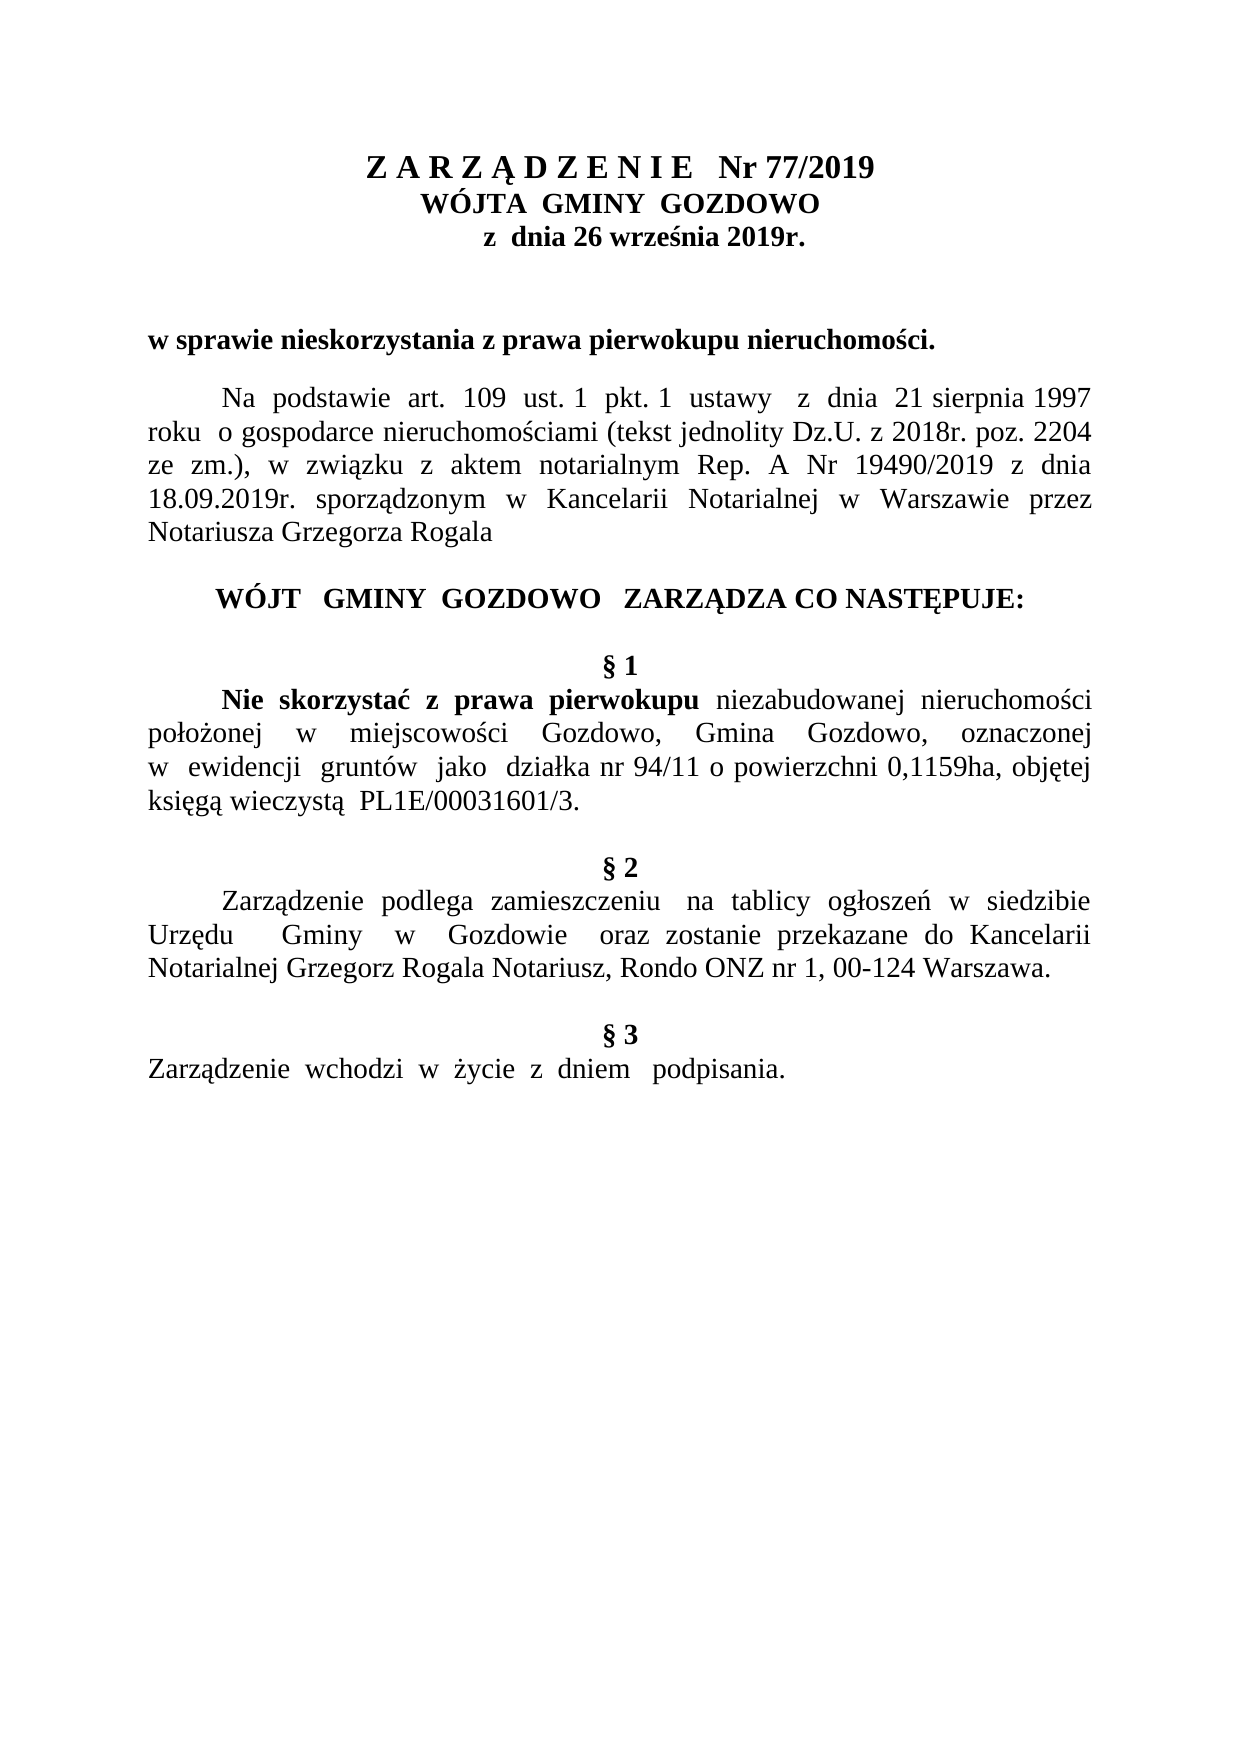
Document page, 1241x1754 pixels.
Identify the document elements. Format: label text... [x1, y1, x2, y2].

title Zarządzenie wchodzi w życie z dniem podpisania. [148, 1051, 1093, 1084]
text Nie skorzystać z prawa pierwokupu niezabudowanej nieruchomości położonej w miejscowości Gozdowo, Gmina Gozdowo, oznaczonej w ewidencji gruntów jako działka nr 94/11 o powierzchni 0,1159ha, objętej księgą wieczystą PL1E/00031601/3. [148, 682, 1093, 816]
title Z A R Z Ą D Z E N I E Nr 77/2019 [148, 148, 1093, 186]
text Na podstawie art. 109 ust. 1 pkt. 1 ustawy z dnia 21 sierpnia 1997 roku o gospodarce nieruchomościami (tekst jednolity Dz.U. z 2018r. poz. 2204 ze zm.), w związku z aktem notarialnym Rep. A Nr 19490/2019 z dnia 18.09.2019r. sporządzonym w Kancelarii Notarialnej w Warszawie przez Notariusza Grzegorza Rogala [148, 380, 1093, 548]
text Zarządzenie podlega zamieszczeniu na tablicy ogłoszeń w siedzibie Urzędu Gminy w Gozdowie oraz zostanie przekazane do Kancelarii Notarialnej Grzegorz Rogala Notariusz, Rondo ONZ nr 1, 00-124 Warszawa. [148, 883, 1093, 984]
text WÓJT GMINY GOZDOWO ZARZĄDZA CO NASTĘPUJE: [148, 581, 1093, 615]
text w sprawie nieskorzystania z prawa pierwokupu nieruchomości. [148, 322, 1093, 356]
subtitle WÓJTA GMINY GOZDOWO [148, 186, 1093, 219]
text § 2 [148, 850, 1093, 883]
text § 1 [148, 648, 1093, 682]
text z dnia 26 września 2019r. [148, 219, 1093, 253]
text § 3 [148, 1017, 1093, 1051]
